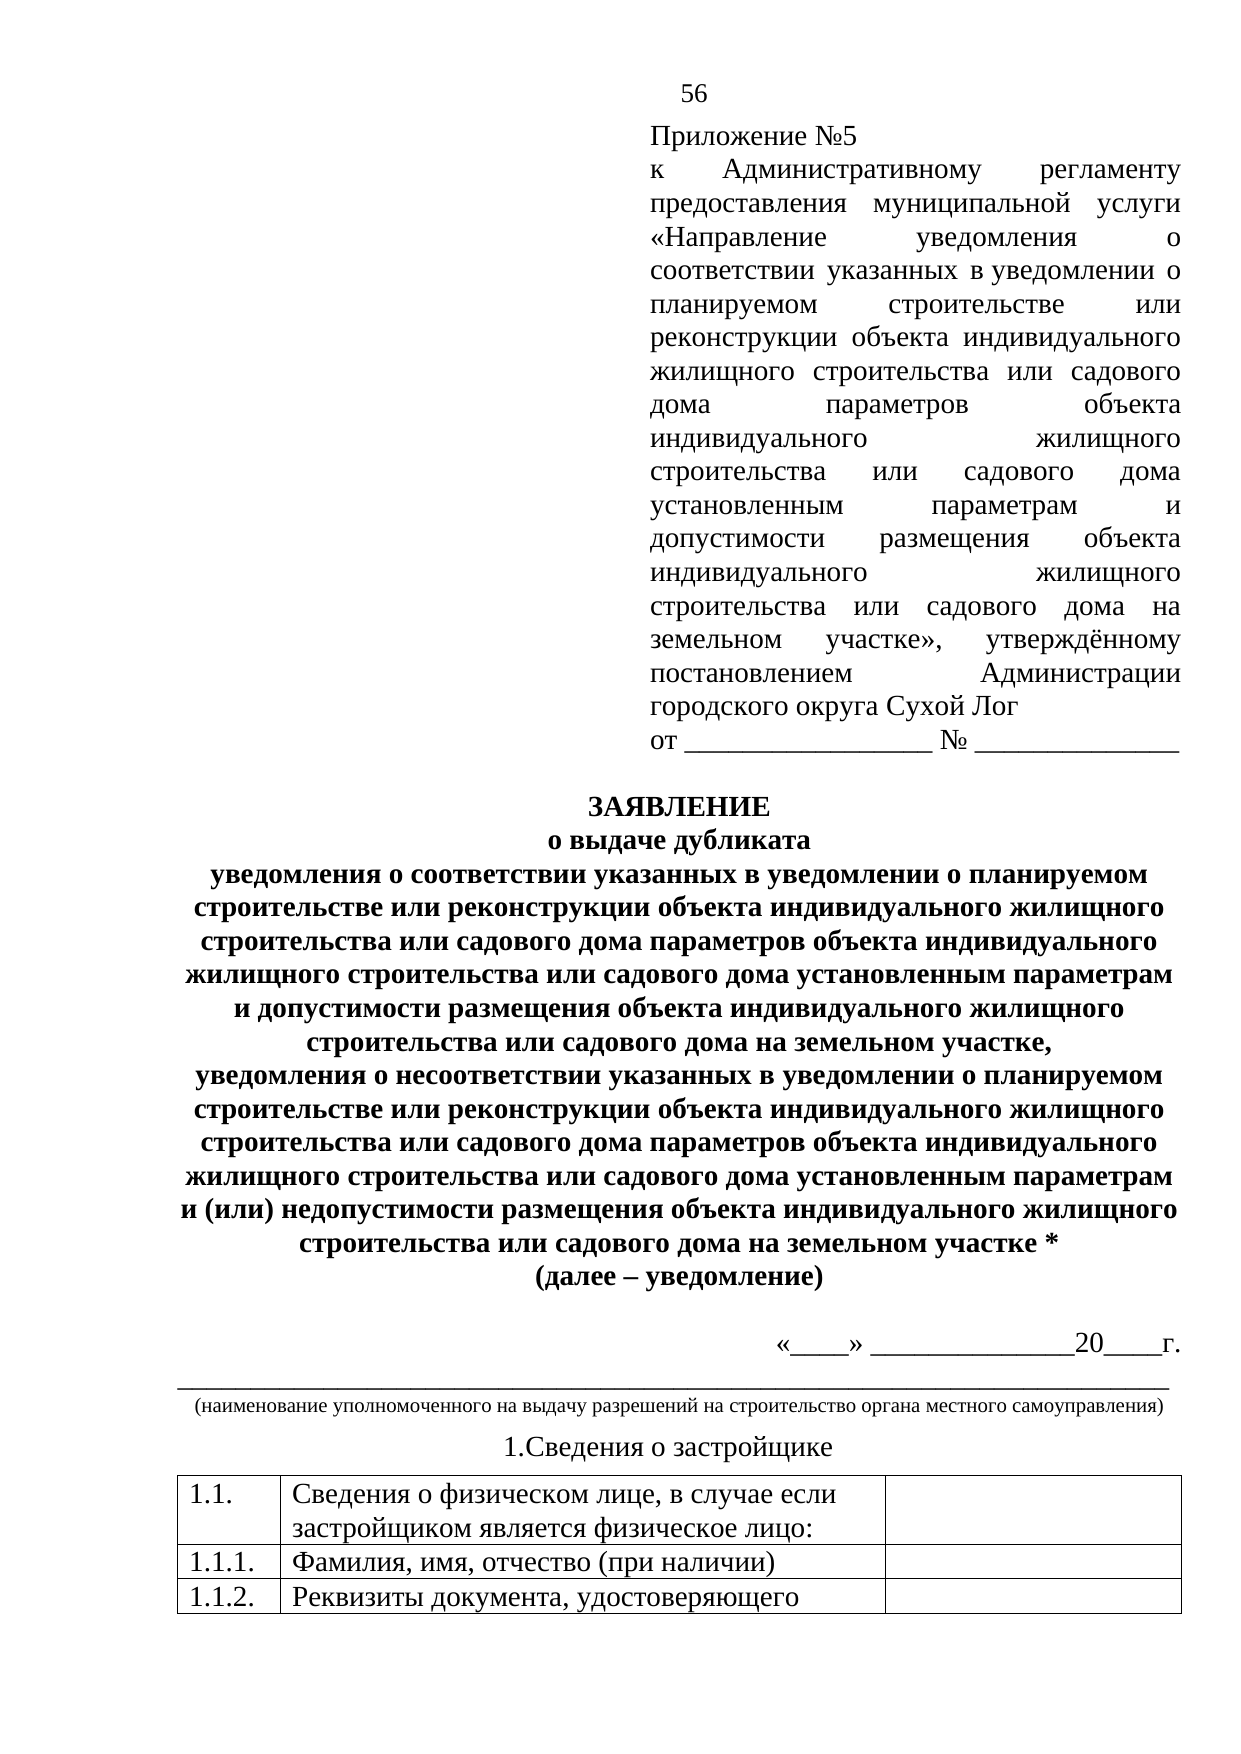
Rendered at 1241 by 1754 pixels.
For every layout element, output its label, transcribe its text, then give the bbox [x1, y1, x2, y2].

text (наименование уполномоченного на выдачу разрешений на строительство органа местного самоуправления) [177, 1393, 1181, 1417]
text от _________________ № ______________ [650, 722, 1181, 755]
text ____________________________________________________________________ [177, 1359, 1181, 1393]
table_cell 1.1.2. [178, 1579, 280, 1613]
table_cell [281, 1579, 885, 1613]
table_cell Фамилия, имя, отчество (при наличии) [281, 1545, 885, 1578]
text о выдаче дубликата [177, 822, 1181, 856]
table_header Сведения о физическом лице, в случае если застройщиком является физическое лицо: [281, 1476, 885, 1543]
text Приложение №5 [650, 118, 1181, 152]
list Сведения о застройщике [155, 1429, 1181, 1463]
text (далее – уведомление) [177, 1258, 1181, 1292]
text «____» ______________20____г. [177, 1326, 1181, 1359]
table_header 1.1. [178, 1476, 280, 1543]
table_cell 1.1.1. [178, 1545, 280, 1578]
text уведомления о несоответствии указанных в уведомлении о планируемом строительстве или реконструкции объекта индивидуального жилищного строительства или садового дома параметров объекта индивидуального жилищного строительства или садового дома установленным параметрам и (или) недопустимости размещения объекта индивидуального жилищного строительства или садового дома на земельном участке * [177, 1057, 1181, 1258]
table_header [886, 1476, 1181, 1543]
text уведомления о соответствии указанных в уведомлении о планируемом строительстве или реконструкции объекта индивидуального жилищного строительства или садового дома параметров объекта индивидуального жилищного строительства или садового дома установленным параметрам и допустимости размещения объекта индивидуального жилищного строительства или садового дома на земельном участке, [177, 856, 1181, 1057]
text ЗАЯВЛЕНИЕ [177, 789, 1181, 822]
text к Административному регламенту предоставления муниципальной услуги «Направление уведомления о соответствии указанных в уведомлении о планируемом строительстве или реконструкции объекта индивидуального жилищного строительства или садового дома параметров объекта индивидуального жилищного строительства или садового дома установленным параметрам и допустимости размещения объекта индивидуального жилищного строительства или садового дома на земельном участке», утверждённому постановлением Администрации городского округа Сухой Лог [650, 152, 1181, 722]
table_cell [886, 1579, 1181, 1613]
table_cell [886, 1545, 1181, 1578]
